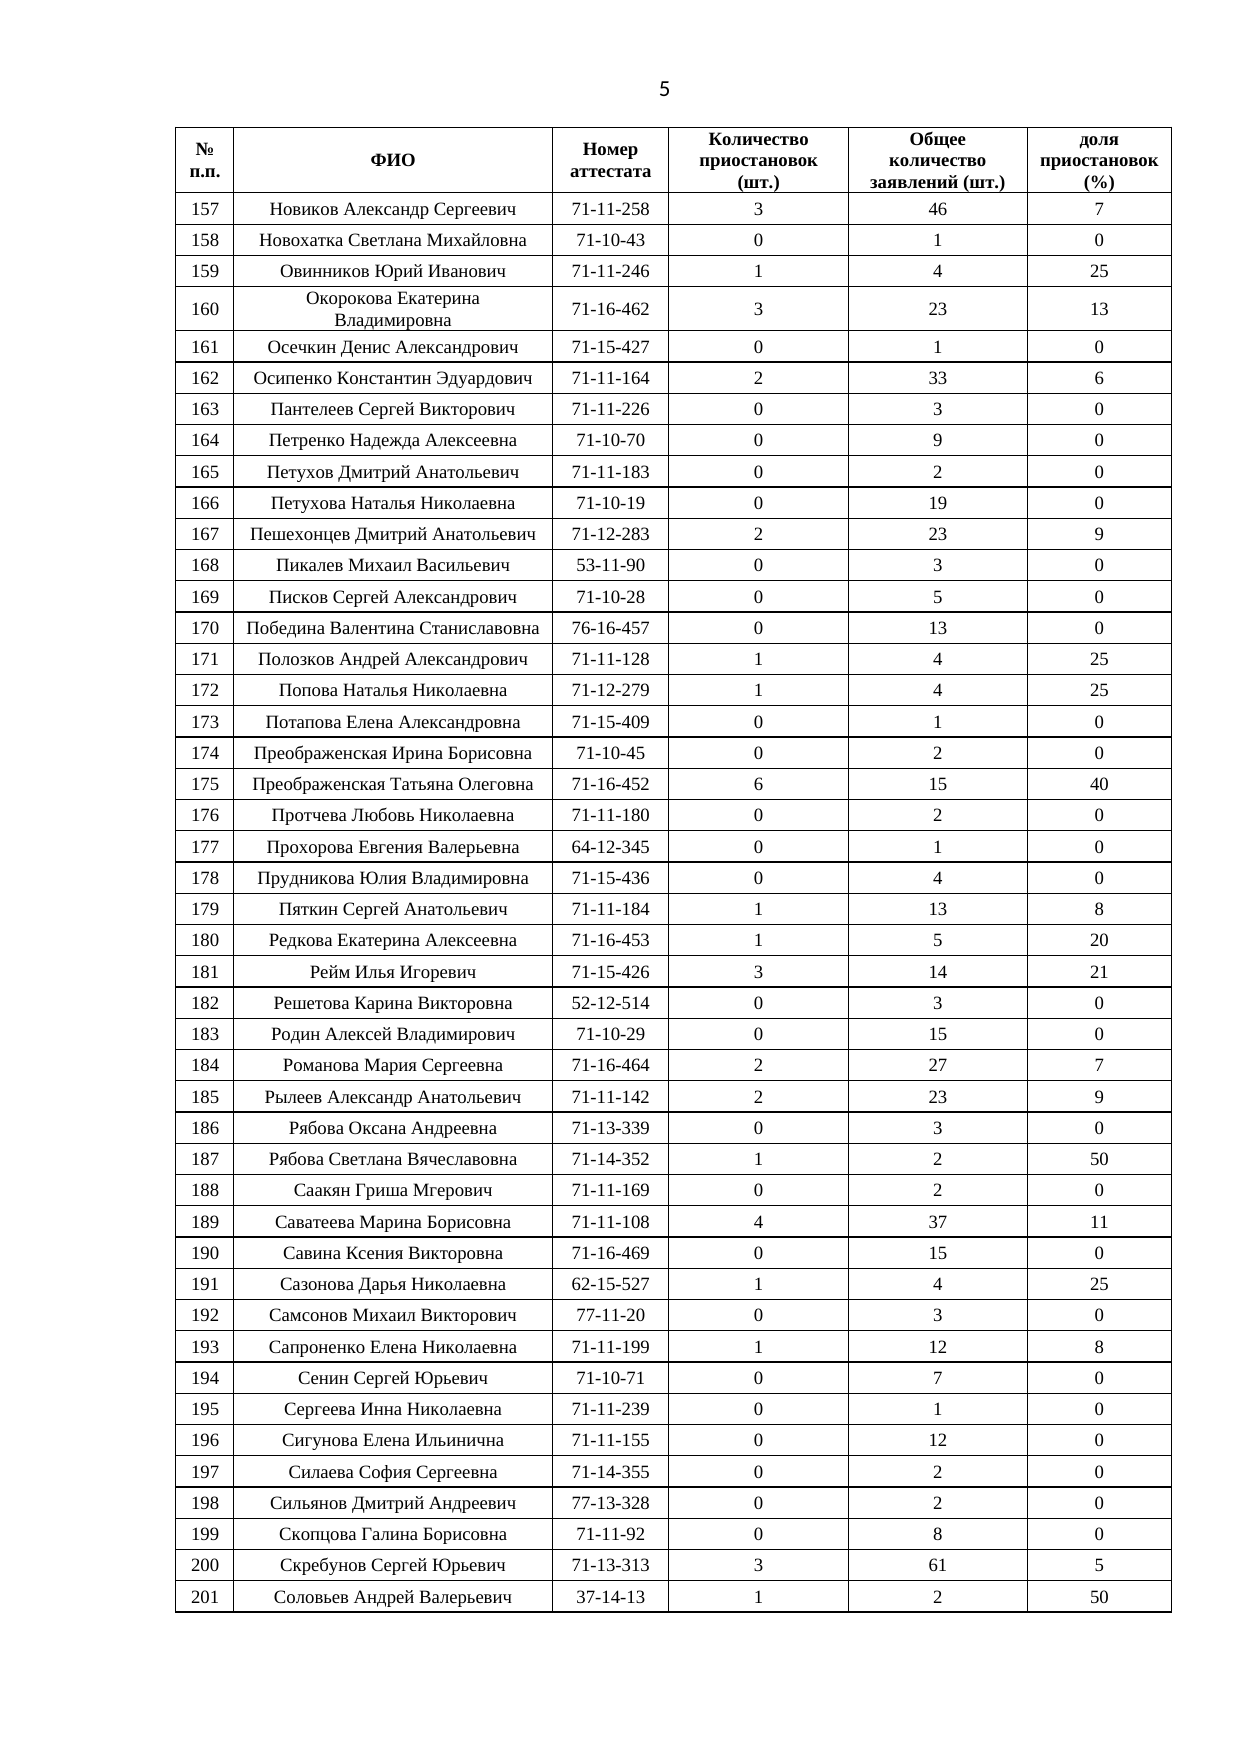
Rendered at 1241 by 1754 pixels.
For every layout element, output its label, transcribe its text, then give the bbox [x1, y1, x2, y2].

table_cell 1 [669, 1269, 848, 1299]
table_cell 71-15-426 [553, 956, 668, 986]
table_cell 0 [669, 1456, 848, 1486]
table_cell 4 [849, 863, 1027, 893]
table_cell Протчева Любовь Николаевна [234, 800, 552, 830]
table_cell 20 [1028, 925, 1171, 955]
table_cell 0 [669, 1488, 848, 1518]
table_cell 5 [849, 581, 1027, 611]
table_cell Сигунова Елена Ильинична [234, 1425, 552, 1455]
table_cell 0 [1028, 1175, 1171, 1205]
table_cell 0 [669, 613, 848, 643]
table_cell 71-15-409 [553, 706, 668, 736]
table_cell 160 [176, 287, 233, 330]
table_cell Решетова Карина Викторовна [234, 988, 552, 1018]
table_cell 1 [849, 331, 1027, 361]
table_header Номер аттестата [553, 128, 668, 192]
table_cell 175 [176, 769, 233, 799]
table_cell 13 [849, 613, 1027, 643]
table_cell 4 [849, 644, 1027, 674]
table_cell 71-15-427 [553, 331, 668, 361]
table_cell 0 [1028, 456, 1171, 486]
table_cell 0 [1028, 550, 1171, 580]
table_cell 172 [176, 675, 233, 705]
table_cell 0 [1028, 800, 1171, 830]
table_cell 13 [1028, 287, 1171, 330]
table_cell 5 [849, 925, 1027, 955]
table_cell 6 [1028, 363, 1171, 393]
table_cell 0 [669, 1019, 848, 1049]
table_cell 0 [1028, 1519, 1171, 1549]
table_cell 201 [176, 1581, 233, 1611]
table_cell 9 [1028, 1081, 1171, 1111]
table_cell 1 [849, 1394, 1027, 1424]
table_cell Осипенко Константин Эдуардович [234, 363, 552, 393]
table_cell 3 [669, 1550, 848, 1580]
table_cell 23 [849, 519, 1027, 549]
table_cell 46 [849, 193, 1027, 223]
table_cell 71-11-226 [553, 394, 668, 424]
table_cell Преображенская Татьяна Олеговна [234, 769, 552, 799]
table_cell Писков Сергей Александрович [234, 581, 552, 611]
table_cell 1 [849, 225, 1027, 255]
table_cell Окорокова Екатерина Владимировна [234, 287, 552, 330]
table_cell 3 [669, 287, 848, 330]
table_cell 0 [669, 425, 848, 455]
table_cell 3 [849, 550, 1027, 580]
table_cell 71-10-71 [553, 1363, 668, 1393]
table_cell 0 [1028, 425, 1171, 455]
table_cell 176 [176, 800, 233, 830]
table_cell Сапроненко Елена Николаевна [234, 1331, 552, 1361]
table_cell 4 [849, 1269, 1027, 1299]
table_cell Пяткин Сергей Анатольевич [234, 894, 552, 924]
table_cell 11 [1028, 1206, 1171, 1236]
table_cell Савина Ксения Викторовна [234, 1238, 552, 1268]
table_cell 14 [849, 956, 1027, 986]
table_cell 50 [1028, 1581, 1171, 1611]
table_cell 164 [176, 425, 233, 455]
table_cell 71-11-142 [553, 1081, 668, 1111]
table_cell 166 [176, 488, 233, 518]
table_cell 158 [176, 225, 233, 255]
table_cell 199 [176, 1519, 233, 1549]
table_cell 191 [176, 1269, 233, 1299]
table_cell 2 [669, 519, 848, 549]
table_cell 76-16-457 [553, 613, 668, 643]
table_cell 71-13-313 [553, 1550, 668, 1580]
table_cell 192 [176, 1300, 233, 1330]
table_cell 0 [669, 550, 848, 580]
table_cell 4 [849, 256, 1027, 286]
table_cell Петухов Дмитрий Анатольевич [234, 456, 552, 486]
table_cell 71-16-464 [553, 1050, 668, 1080]
table_cell 25 [1028, 675, 1171, 705]
table_cell Скопцова Галина Борисовна [234, 1519, 552, 1549]
table_cell 162 [176, 363, 233, 393]
table_cell 64-12-345 [553, 831, 668, 861]
table_cell 198 [176, 1488, 233, 1518]
table_cell 0 [669, 225, 848, 255]
table_cell Полозков Андрей Александрович [234, 644, 552, 674]
table_cell 200 [176, 1550, 233, 1580]
table_cell 2 [849, 800, 1027, 830]
table_cell 157 [176, 193, 233, 223]
table_cell 2 [849, 1581, 1027, 1611]
table_cell 0 [669, 1394, 848, 1424]
table_cell 71-11-239 [553, 1394, 668, 1424]
table_cell 33 [849, 363, 1027, 393]
table_cell 0 [669, 1363, 848, 1393]
table_cell 0 [669, 581, 848, 611]
table_cell Рылеев Александр Анатольевич [234, 1081, 552, 1111]
table_cell 37 [849, 1206, 1027, 1236]
table_cell 71-16-453 [553, 925, 668, 955]
table_cell Редкова Екатерина Алексеевна [234, 925, 552, 955]
table_cell 2 [849, 1144, 1027, 1174]
table_cell 27 [849, 1050, 1027, 1080]
table_cell Пешехонцев Дмитрий Анатольевич [234, 519, 552, 549]
table_cell 50 [1028, 1144, 1171, 1174]
table_cell 0 [669, 456, 848, 486]
table_cell 1 [849, 831, 1027, 861]
table_cell 71-16-452 [553, 769, 668, 799]
table_header доля приостановок (%) [1028, 128, 1171, 192]
table_cell 182 [176, 988, 233, 1018]
table_cell Пикалев Михаил Васильевич [234, 550, 552, 580]
table_cell 2 [669, 1050, 848, 1080]
table_cell 71-11-258 [553, 193, 668, 223]
table_cell 0 [669, 706, 848, 736]
table_cell Рябова Оксана Андреевна [234, 1113, 552, 1143]
table_header № п.п. [176, 128, 233, 192]
table_cell 184 [176, 1050, 233, 1080]
table_cell 3 [849, 988, 1027, 1018]
table_cell Саакян Гриша Мгерович [234, 1175, 552, 1205]
table_cell Прохорова Евгения Валерьевна [234, 831, 552, 861]
table_cell 71-16-469 [553, 1238, 668, 1268]
table_cell 0 [669, 988, 848, 1018]
table_cell 0 [1028, 1300, 1171, 1330]
table_cell Овинников Юрий Иванович [234, 256, 552, 286]
table_cell 9 [849, 425, 1027, 455]
table_cell 25 [1028, 644, 1171, 674]
table_cell 71-11-183 [553, 456, 668, 486]
table_cell 194 [176, 1363, 233, 1393]
table_cell Попова Наталья Николаевна [234, 675, 552, 705]
table_cell 0 [1028, 1238, 1171, 1268]
table_cell 62-15-527 [553, 1269, 668, 1299]
table_cell 0 [1028, 1488, 1171, 1518]
table_cell 196 [176, 1425, 233, 1455]
table_cell 0 [1028, 831, 1171, 861]
table_cell 71-13-339 [553, 1113, 668, 1143]
table_cell Сергеева Инна Николаевна [234, 1394, 552, 1424]
table_cell 190 [176, 1238, 233, 1268]
table_cell Родин Алексей Владимирович [234, 1019, 552, 1049]
table_cell Победина Валентина Станиславовна [234, 613, 552, 643]
table_cell Осечкин Денис Александрович [234, 331, 552, 361]
table_cell 71-14-355 [553, 1456, 668, 1486]
table_cell 2 [849, 456, 1027, 486]
table_cell 2 [849, 1456, 1027, 1486]
table_cell 8 [1028, 1331, 1171, 1361]
table_cell 0 [669, 1113, 848, 1143]
table_cell 0 [1028, 581, 1171, 611]
table_cell 15 [849, 769, 1027, 799]
table_cell 193 [176, 1331, 233, 1361]
table_cell 0 [669, 331, 848, 361]
table_cell 71-11-180 [553, 800, 668, 830]
table_cell 1 [669, 894, 848, 924]
table_cell 71-11-164 [553, 363, 668, 393]
table_cell 23 [849, 287, 1027, 330]
table_cell Сильянов Дмитрий Андреевич [234, 1488, 552, 1518]
table_cell 0 [1028, 394, 1171, 424]
table_cell 1 [669, 675, 848, 705]
table_cell 12 [849, 1425, 1027, 1455]
table_cell 4 [669, 1206, 848, 1236]
table_cell 12 [849, 1331, 1027, 1361]
table_cell Скребунов Сергей Юрьевич [234, 1550, 552, 1580]
table_cell 1 [669, 1331, 848, 1361]
table_cell 3 [669, 956, 848, 986]
table_cell 40 [1028, 769, 1171, 799]
table_cell 161 [176, 331, 233, 361]
table_cell 71-10-45 [553, 738, 668, 768]
table_cell 0 [669, 488, 848, 518]
table_cell 187 [176, 1144, 233, 1174]
table_cell Прудникова Юлия Владимировна [234, 863, 552, 893]
table_cell 165 [176, 456, 233, 486]
table_cell 13 [849, 894, 1027, 924]
table_cell 71-15-436 [553, 863, 668, 893]
table_cell 25 [1028, 256, 1171, 286]
table_cell 7 [1028, 1050, 1171, 1080]
table_cell 71-10-43 [553, 225, 668, 255]
table_cell 71-10-29 [553, 1019, 668, 1049]
table_cell 21 [1028, 956, 1171, 986]
table_cell 71-11-199 [553, 1331, 668, 1361]
table_cell 186 [176, 1113, 233, 1143]
table_cell 2 [849, 738, 1027, 768]
table_cell 37-14-13 [553, 1581, 668, 1611]
table_cell 71-11-184 [553, 894, 668, 924]
table_cell 197 [176, 1456, 233, 1486]
table_cell 183 [176, 1019, 233, 1049]
table_cell 2 [669, 363, 848, 393]
table_cell 0 [1028, 1394, 1171, 1424]
table_cell 23 [849, 1081, 1027, 1111]
table_header ФИО [234, 128, 552, 192]
table_cell Потапова Елена Александровна [234, 706, 552, 736]
table_cell 0 [1028, 225, 1171, 255]
table_cell 0 [669, 738, 848, 768]
table_cell 77-13-328 [553, 1488, 668, 1518]
table_cell Романова Мария Сергеевна [234, 1050, 552, 1080]
table_cell 173 [176, 706, 233, 736]
table_cell 1 [849, 706, 1027, 736]
table_cell 0 [669, 863, 848, 893]
table_cell 25 [1028, 1269, 1171, 1299]
table_cell 0 [1028, 331, 1171, 361]
table_cell 3 [849, 1300, 1027, 1330]
table_cell Самсонов Михаил Викторович [234, 1300, 552, 1330]
table_cell Сенин Сергей Юрьевич [234, 1363, 552, 1393]
table_cell Сазонова Дарья Николаевна [234, 1269, 552, 1299]
table_cell 169 [176, 581, 233, 611]
table_cell Петухова Наталья Николаевна [234, 488, 552, 518]
table_cell 168 [176, 550, 233, 580]
table_cell Соловьев Андрей Валерьевич [234, 1581, 552, 1611]
table_cell 3 [849, 1113, 1027, 1143]
table_cell Преображенская Ирина Борисовна [234, 738, 552, 768]
table_cell 8 [1028, 894, 1171, 924]
table_cell 179 [176, 894, 233, 924]
table_cell 0 [1028, 1425, 1171, 1455]
table_cell 0 [1028, 1456, 1171, 1486]
table_cell 1 [669, 256, 848, 286]
table_cell 163 [176, 394, 233, 424]
table_cell 0 [669, 1519, 848, 1549]
table_cell 71-12-283 [553, 519, 668, 549]
table_cell 61 [849, 1550, 1027, 1580]
table_cell 0 [1028, 613, 1171, 643]
table_cell 189 [176, 1206, 233, 1236]
table_cell 3 [849, 394, 1027, 424]
table_cell 8 [849, 1519, 1027, 1549]
table_cell 5 [1028, 1550, 1171, 1580]
table_cell 71-12-279 [553, 675, 668, 705]
table_cell 19 [849, 488, 1027, 518]
table_cell 71-11-92 [553, 1519, 668, 1549]
table_cell Саватеева Марина Борисовна [234, 1206, 552, 1236]
table_cell 0 [1028, 1363, 1171, 1393]
table_cell 170 [176, 613, 233, 643]
table_cell 171 [176, 644, 233, 674]
table_cell 0 [669, 1425, 848, 1455]
table_cell 71-11-169 [553, 1175, 668, 1205]
table_cell 71-11-108 [553, 1206, 668, 1236]
table_cell 0 [669, 1175, 848, 1205]
table_cell Рябова Светлана Вячеславовна [234, 1144, 552, 1174]
table_cell 1 [669, 1144, 848, 1174]
table_cell 0 [1028, 488, 1171, 518]
table_cell 167 [176, 519, 233, 549]
table_cell 1 [669, 644, 848, 674]
table_cell Пантелеев Сергей Викторович [234, 394, 552, 424]
table_cell 185 [176, 1081, 233, 1111]
table_cell 178 [176, 863, 233, 893]
table_cell 188 [176, 1175, 233, 1205]
table_cell 0 [669, 394, 848, 424]
table_cell 180 [176, 925, 233, 955]
table_cell 7 [1028, 193, 1171, 223]
table_cell 2 [669, 1081, 848, 1111]
table_cell 53-11-90 [553, 550, 668, 580]
table_cell 0 [669, 831, 848, 861]
table_cell 2 [849, 1175, 1027, 1205]
table_cell Новохатка Светлана Михайловна [234, 225, 552, 255]
table_cell 77-11-20 [553, 1300, 668, 1330]
table_cell 181 [176, 956, 233, 986]
table_cell 71-16-462 [553, 287, 668, 330]
table_cell 0 [1028, 706, 1171, 736]
table_cell 0 [669, 1238, 848, 1268]
table_cell 7 [849, 1363, 1027, 1393]
table_cell Силаева София Сергеевна [234, 1456, 552, 1486]
table_cell 71-11-155 [553, 1425, 668, 1455]
table_cell 15 [849, 1019, 1027, 1049]
table_cell 0 [1028, 1113, 1171, 1143]
table_cell Новиков Александр Сергеевич [234, 193, 552, 223]
table_cell 195 [176, 1394, 233, 1424]
table_cell 71-14-352 [553, 1144, 668, 1174]
table_cell 2 [849, 1488, 1027, 1518]
table_cell 52-12-514 [553, 988, 668, 1018]
table_cell 9 [1028, 519, 1171, 549]
table_header Количество приостановок (шт.) [669, 128, 848, 192]
table_cell 15 [849, 1238, 1027, 1268]
table_cell 0 [669, 800, 848, 830]
table_cell 0 [669, 1300, 848, 1330]
table_cell 1 [669, 925, 848, 955]
table_cell 0 [1028, 1019, 1171, 1049]
table_cell 6 [669, 769, 848, 799]
table_cell 71-11-128 [553, 644, 668, 674]
table_cell Петренко Надежда Алексеевна [234, 425, 552, 455]
table_cell 71-10-28 [553, 581, 668, 611]
table_cell 177 [176, 831, 233, 861]
table_cell 3 [669, 193, 848, 223]
table_header Общее количество заявлений (шт.) [849, 128, 1027, 192]
table_cell 71-10-19 [553, 488, 668, 518]
table_cell 0 [1028, 738, 1171, 768]
table_cell 71-11-246 [553, 256, 668, 286]
table_cell 174 [176, 738, 233, 768]
table_cell 0 [1028, 863, 1171, 893]
table_cell Рейм Илья Игоревич [234, 956, 552, 986]
table_cell 71-10-70 [553, 425, 668, 455]
table_cell 159 [176, 256, 233, 286]
table_cell 4 [849, 675, 1027, 705]
table_cell 0 [1028, 988, 1171, 1018]
table_cell 1 [669, 1581, 848, 1611]
